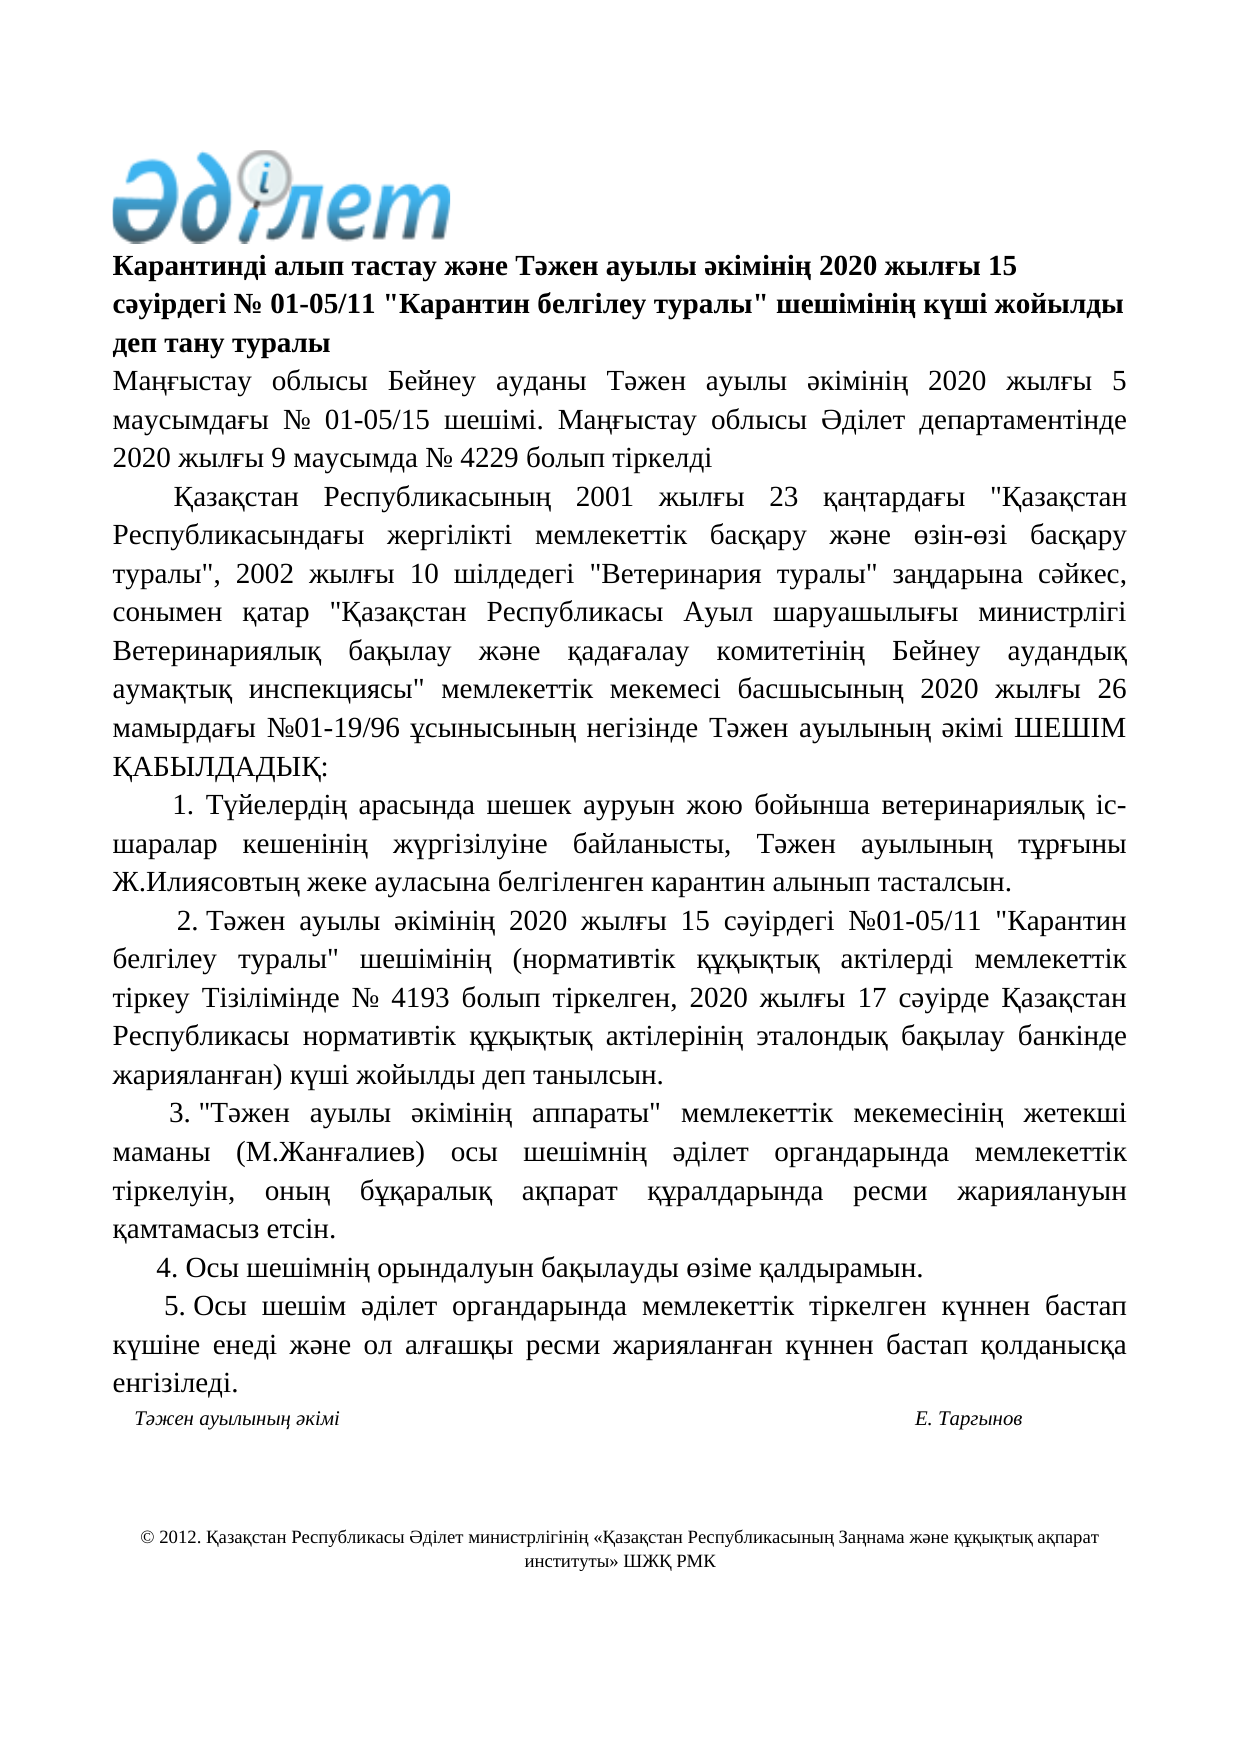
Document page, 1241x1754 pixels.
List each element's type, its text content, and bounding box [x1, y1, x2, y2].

text 1. Түйелердің арасында шешек ауруын жою бойынша ветеринариялық іс-шаралар кешенінің жүргізілуіне байланысты, Тәжен ауылының тұрғыны Ж.Илиясовтың жеке ауласына белгіленген карантин алынып тасталсын. [112, 787, 1128, 898]
text 2. Тәжен ауылы әкімінің 2020 жылғы 15 сәуірдегі №01-05/11 "Карантин белгілеу туралы" шешімінің (нормативтік құқықтық актілерді мемлекеттік тіркеу Тізілімінде № 4193 болып тіркелген, 2020 жылғы 17 сәуірде Қазақстан Республикасы нормативтік құқықтық актілерінің эталондық бақылау банкінде жарияланған) күші жойылды деп танылсын. [112, 903, 1128, 1091]
text 4. Осы шешімнің орындалуын бақылауды өзіме қалдырамын. [112, 1250, 1128, 1283]
text Қазақстан Республикасының 2001 жылғы 23 қаңтардағы "Қазақстан Республикасындағы жергілікті мемлекеттік басқару және өзін-өзі басқару туралы", 2002 жылғы 10 шілдедегі "Ветеринария туралы" заңдарына сәйкес, сонымен қатар "Қазақстан Республикасы Ауыл шаруашылығы министрлігі Ветеринариялық бақылау және қадағалау комитетінің Бейнеу аудандық аумақтық инспекциясы" мемлекеттік мекемесі басшысының 2020 жылғы 26 мамырдағы №01-19/96 ұсынысының негізінде Тәжен ауылының әкімі ШЕШІМ ҚАБЫЛДАДЫҚ: [112, 479, 1128, 782]
picture [112, 150, 451, 244]
text 5. Осы шешім әділет органдарында мемлекеттік тіркелген күннен бастап күшіне енеді және ол алғашқы ресми жарияланған күннен бастап қолданысқа енгізіледі. [112, 1288, 1128, 1399]
table_header Е. Таргынов [913, 1404, 1240, 1435]
text 3. "Тәжен ауылы әкімінің аппараты" мемлекеттік мекемесінің жетекші маманы (М.Жанғалиев) осы шешімнің әділет органдарында мемлекеттік тіркелуін, оның бұқаралық ақпарат құралдарында ресми жариялануын қамтамасыз етсін. [112, 1096, 1128, 1245]
text Карантинді алып тастау және Тәжен ауылы әкімінің 2020 жылғы 15 сәуірдегі № 01-05/11 "Карантин белгілеу туралы" шешімінің күші жойылды деп тану туралы [112, 248, 1128, 358]
text Маңғыстау облысы Бейнеу ауданы Тәжен ауылы әкімінің 2020 жылғы 5 маусымдағы № 01-05/15 шешімі. Маңғыстау облысы Әділет департаментінде 2020 жылғы 9 маусымда № 4229 болып тіркелді [112, 363, 1128, 474]
table_header Тәжен ауылының әкімі [101, 1404, 913, 1435]
text © 2012. Қазақстан Республикасы Әділет министрлігінің «Қазақстан Республикасының Заңнама және құқықтық ақпарат институты» ШЖҚ РМК [112, 1526, 1128, 1572]
